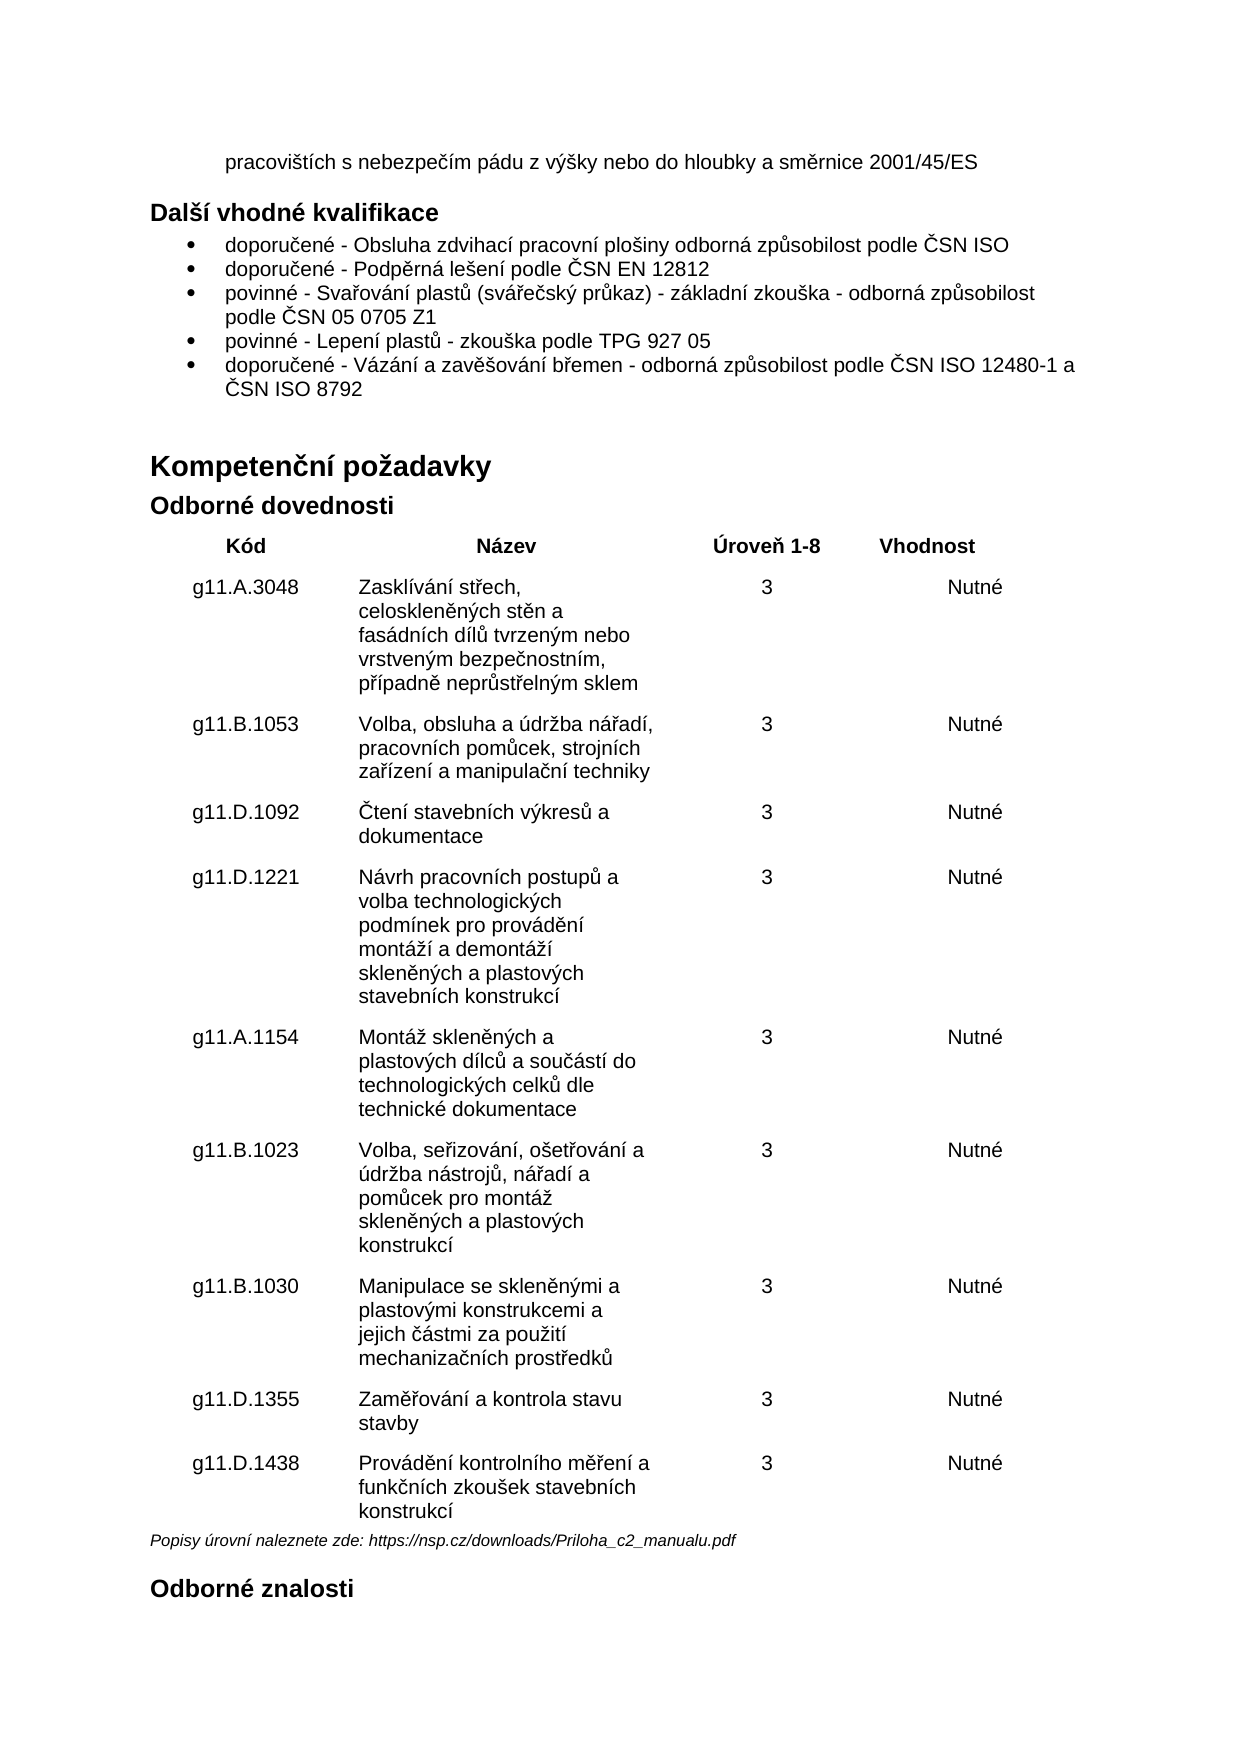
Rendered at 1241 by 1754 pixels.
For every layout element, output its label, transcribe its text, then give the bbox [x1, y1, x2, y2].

table_cell Nutné [871, 567, 1079, 703]
table_cell Zaměřování a kontrola stavu stavby [350, 1378, 662, 1443]
table_cell 3 [663, 703, 871, 792]
table_cell 3 [663, 856, 871, 1017]
subtitle Odborné znalosti [150, 1574, 1090, 1603]
table_cell 3 [663, 567, 871, 703]
list doporučené - Podpěrná lešení podle ČSN EN 12812 [187, 257, 1090, 281]
table_header Název [350, 526, 662, 567]
subtitle Další vhodné kvalifikace [150, 198, 1090, 227]
table_cell Čtení stavebních výkresů a dokumentace [350, 792, 662, 856]
table_cell 3 [663, 1017, 871, 1129]
table_cell 3 [663, 1378, 871, 1443]
table_cell Manipulace se skleněnými a plastovými konstrukcemi a jejich částmi za použití mechanizačních prostředků [350, 1266, 662, 1378]
text Popisy úrovní naleznete zde: https://nsp.cz/downloads/Priloha_c2_manualu.pdf [150, 1531, 1090, 1550]
table_cell g11.D.1355 [142, 1378, 350, 1443]
table_cell Nutné [871, 703, 1079, 792]
list doporučené - Vázání a zavěšování břemen - odborná způsobilost podle ČSN ISO 12480-1 a ČSN ISO 8792 [187, 353, 1090, 401]
subtitle Kompetenční požadavky [150, 449, 1090, 483]
table_cell 3 [663, 792, 871, 856]
table_cell Návrh pracovních postupů a volba technologických podmínek pro provádění montáží a demontáží skleněných a plastových stavebních konstrukcí [350, 856, 662, 1017]
list povinné - Lepení plastů - zkouška podle TPG 927 05 [187, 329, 1090, 353]
table_cell Nutné [871, 1266, 1079, 1378]
table_header Vhodnost [871, 526, 1079, 567]
table_cell Nutné [871, 856, 1079, 1017]
table_cell g11.D.1221 [142, 856, 350, 1017]
list doporučené - Obsluha zdvihací pracovní plošiny odborná způsobilost podle ČSN ISO [187, 233, 1090, 257]
table_cell 3 [663, 1129, 871, 1266]
table_cell Nutné [871, 1378, 1079, 1443]
table_cell Nutné [871, 1129, 1079, 1266]
table_cell Provádění kontrolního měření a funkčních zkoušek stavebních konstrukcí [350, 1443, 662, 1531]
table_header Kód [142, 526, 350, 567]
table_cell Nutné [871, 792, 1079, 856]
table_cell Montáž skleněných a plastových dílců a součástí do technologických celků dle technické dokumentace [350, 1017, 662, 1129]
table_cell Zasklívání střech, celoskleněných stěn a fasádních dílů tvrzeným nebo vrstveným bezpečnostním, případně neprůstřelným sklem [350, 567, 662, 703]
table_cell Nutné [871, 1443, 1079, 1531]
table_cell g11.B.1053 [142, 703, 350, 792]
table_cell g11.B.1030 [142, 1266, 350, 1378]
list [187, 150, 1090, 174]
table_cell 3 [663, 1443, 871, 1531]
table_cell 3 [663, 1266, 871, 1378]
table_cell g11.B.1023 [142, 1129, 350, 1266]
subtitle Odborné dovednosti [150, 491, 1090, 520]
table_header Úroveň 1-8 [663, 526, 871, 567]
table_cell g11.A.3048 [142, 567, 350, 703]
table_cell g11.D.1438 [142, 1443, 350, 1531]
table_cell Nutné [871, 1017, 1079, 1129]
list povinné - Svařování plastů (svářečský průkaz) - základní zkouška - odborná způsobilost podle ČSN 05 0705 Z1 [187, 281, 1090, 329]
table_cell g11.D.1092 [142, 792, 350, 856]
table_cell Volba, obsluha a údržba nářadí, pracovních pomůcek, strojních zařízení a manipulační techniky [350, 703, 662, 792]
table_cell Volba, seřizování, ošetřování a údržba nástrojů, nářadí a pomůcek pro montáž skleněných a plastových konstrukcí [350, 1129, 662, 1266]
table_cell g11.A.1154 [142, 1017, 350, 1129]
